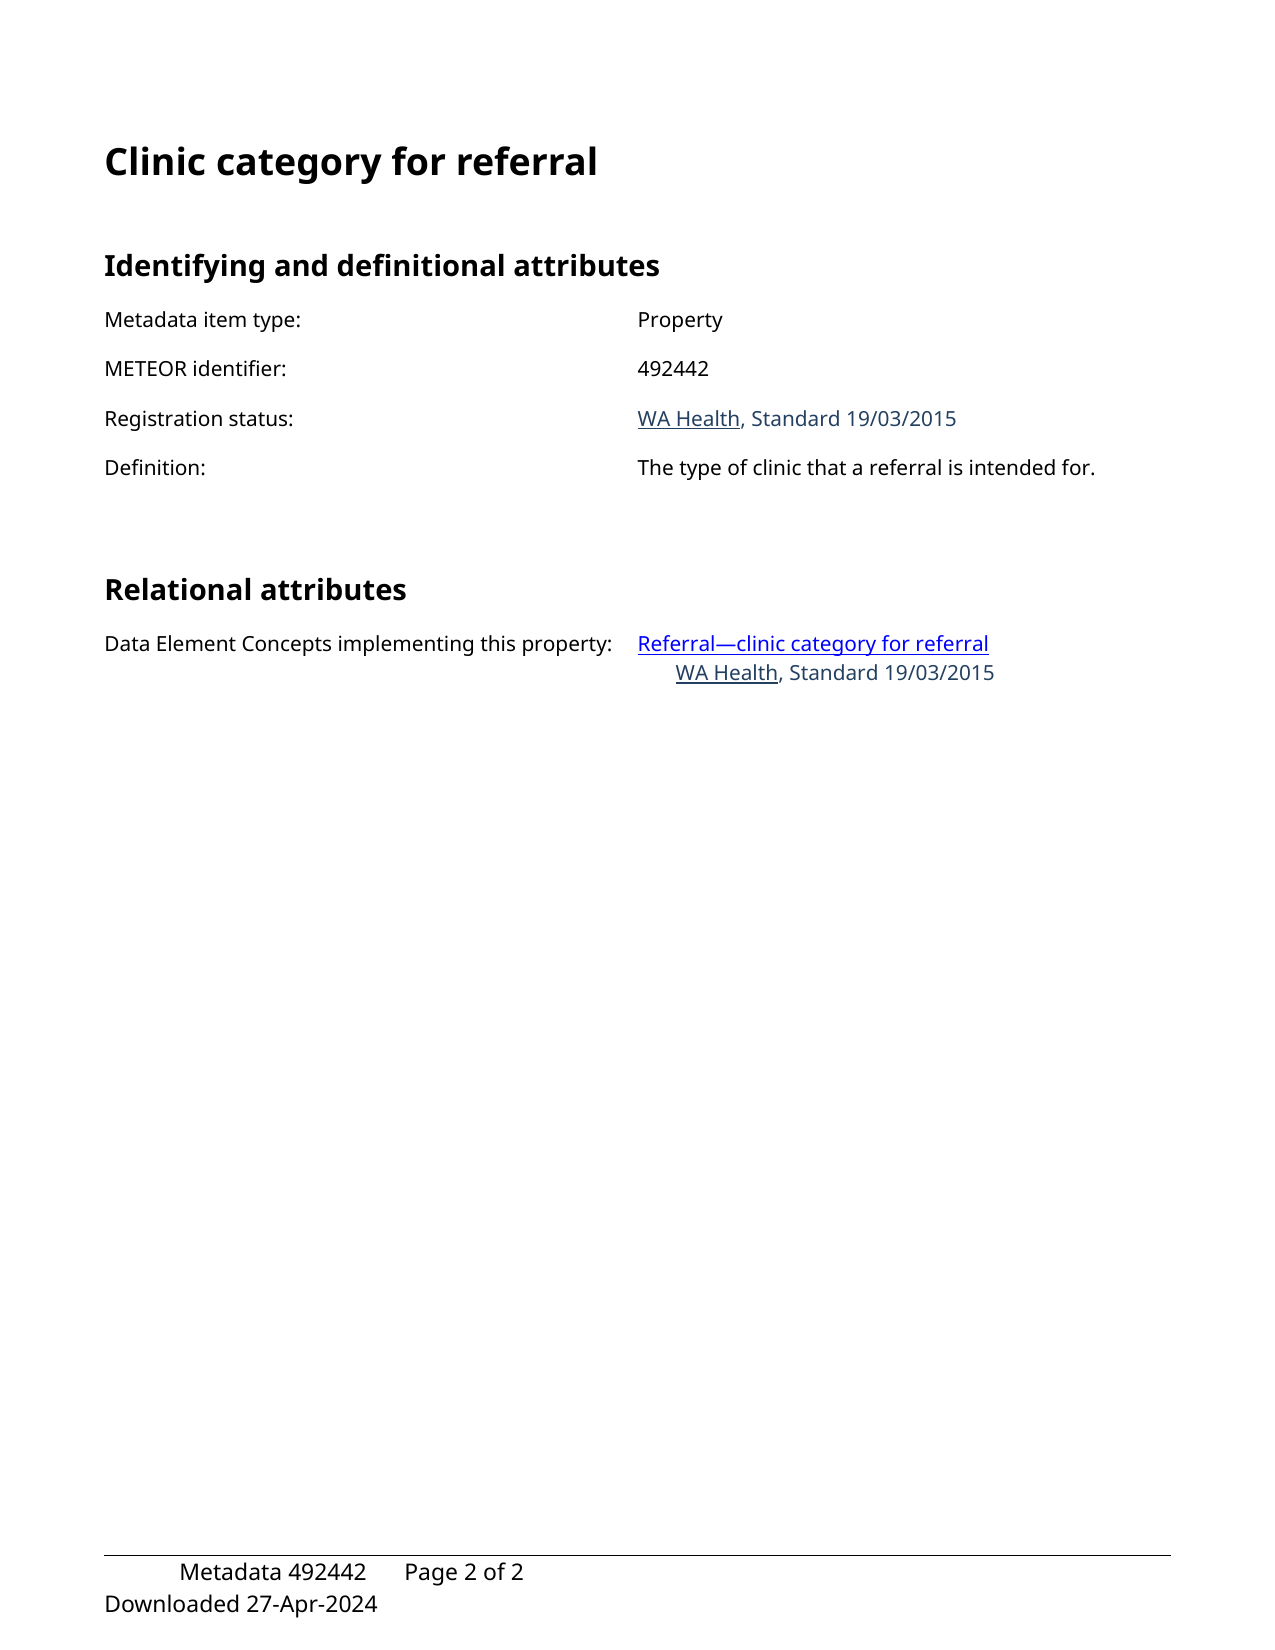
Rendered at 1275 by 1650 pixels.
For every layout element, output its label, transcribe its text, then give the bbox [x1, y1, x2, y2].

table_cell 492442 [626, 344, 1159, 393]
table_cell METEOR identifier: [93, 344, 626, 393]
table_cell WA Health, Standard 19/03/2015 [626, 394, 1159, 443]
table_cell Referral—clinic category for referral WA Health, Standard 19/03/2015 [626, 619, 1159, 754]
table_cell Data Element Concepts implementing this property: [93, 619, 626, 754]
table_cell Metadata item type: [93, 295, 626, 344]
table_header Relational attributes [93, 523, 1159, 619]
table_cell Property [626, 295, 1159, 344]
table_cell The type of clinic that a referral is intended for. [626, 443, 1159, 492]
table_cell Registration status: [93, 394, 626, 443]
table_header Identifying and definitional attributes [93, 199, 1159, 295]
subtitle Clinic category for referral [104, 135, 1171, 186]
table_cell Definition: [93, 443, 626, 492]
